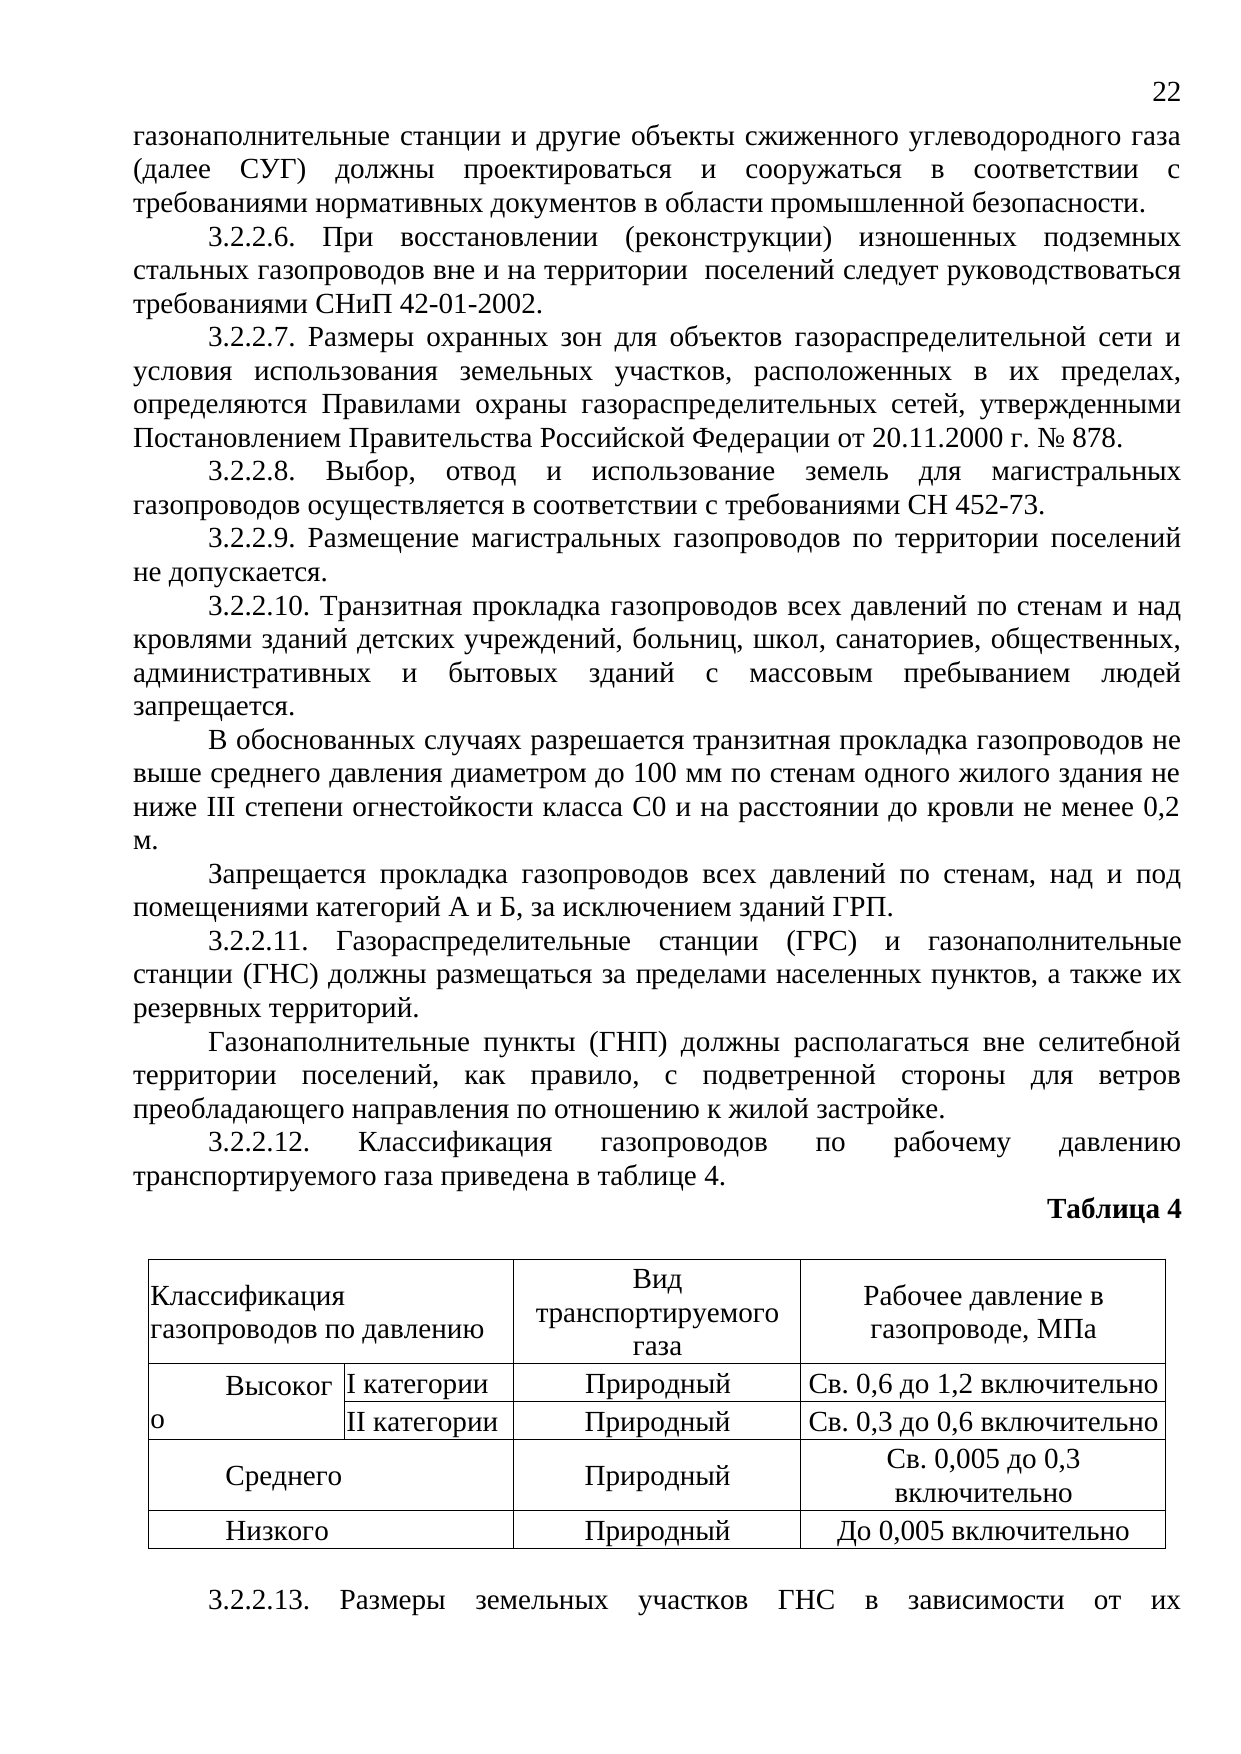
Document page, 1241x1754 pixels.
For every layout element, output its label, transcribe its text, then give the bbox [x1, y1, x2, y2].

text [133, 1582, 1182, 1616]
table_cell Природный [514, 1402, 800, 1439]
table_cell Св. 0,005 до 0,3 включительно [801, 1440, 1165, 1510]
table_cell Св. 0,3 до 0,6 включительно [801, 1402, 1165, 1439]
table_cell Низкого [149, 1511, 513, 1548]
text 3.2.2.10. Транзитная прокладка газопроводов всех давлений по стенам и над кровлями зданий детских учреждений, больниц, школ, санаториев, общественных, административных и бытовых зданий с массовым пребыванием людей запрещается. [133, 588, 1182, 722]
text В обоснованных случаях разрешается транзитная прокладка газопроводов не выше среднего давления диаметром до 100 мм по стенам одного жилого здания не ниже III степени огнестойкости класса С0 и на расстоянии до кровли не менее 0,2 м. [133, 722, 1182, 856]
text 3.2.2.7. Размеры охранных зон для объектов газораспределительной сети и условия использования земельных участков, расположенных в их пределах, определяются Правилами охраны газораспределительных сетей, утвержденными Постановлением Правительства Российской Федерации от 20.11.2000 г. № 878. [133, 319, 1182, 453]
table_cell До 0,005 включительно [801, 1511, 1165, 1548]
text 3.2.2.11. Газораспределительные станции (ГРС) и газонаполнительные станции (ГНС) должны размещаться за пределами населенных пунктов, а также их резервных территорий. [133, 923, 1182, 1024]
table_cell Высокого [149, 1364, 344, 1439]
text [133, 118, 1182, 219]
table_cell Природный [514, 1511, 800, 1548]
table_cell Природный [514, 1440, 800, 1510]
table_cell Св. 0,6 до 1,2 включительно [801, 1364, 1165, 1401]
table_cell I категории [345, 1364, 513, 1401]
table_cell Природный [514, 1364, 800, 1401]
table_header Вид транспортируемого газа [514, 1260, 800, 1363]
text 3.2.2.8. Выбор, отвод и использование земель для магистральных газопроводов осуществляется в соответствии с требованиями СН 452-73. [133, 453, 1182, 521]
table_header Классификация газопроводов по давлению [149, 1260, 513, 1363]
text 3.2.2.9. Размещение магистральных газопроводов по территории поселений не допускается. [133, 521, 1182, 588]
table_header Рабочее давление в газопроводе, МПа [801, 1260, 1165, 1363]
text Газонаполнительные пункты (ГНП) должны располагаться вне селитебной территории поселений, как правило, с подветренной стороны для ветров преобладающего направления по отношению к жилой застройке. [133, 1024, 1182, 1124]
table_cell Среднего [149, 1440, 513, 1510]
text 3.2.2.12. Классификация газопроводов по рабочему давлению транспортируемого газа приведена в таблице 4. [133, 1124, 1182, 1191]
table_cell II категории [345, 1402, 513, 1439]
text 3.2.2.6. При восстановлении (реконструкции) изношенных подземных стальных газопроводов вне и на территории поселений следует руководствоваться требованиями СНиП 42-01-2002. [133, 219, 1182, 319]
text Запрещается прокладка газопроводов всех давлений по стенам, над и под помещениями категорий А и Б, за исключением зданий ГРП. [133, 856, 1182, 923]
text Таблица 4 [133, 1191, 1182, 1225]
